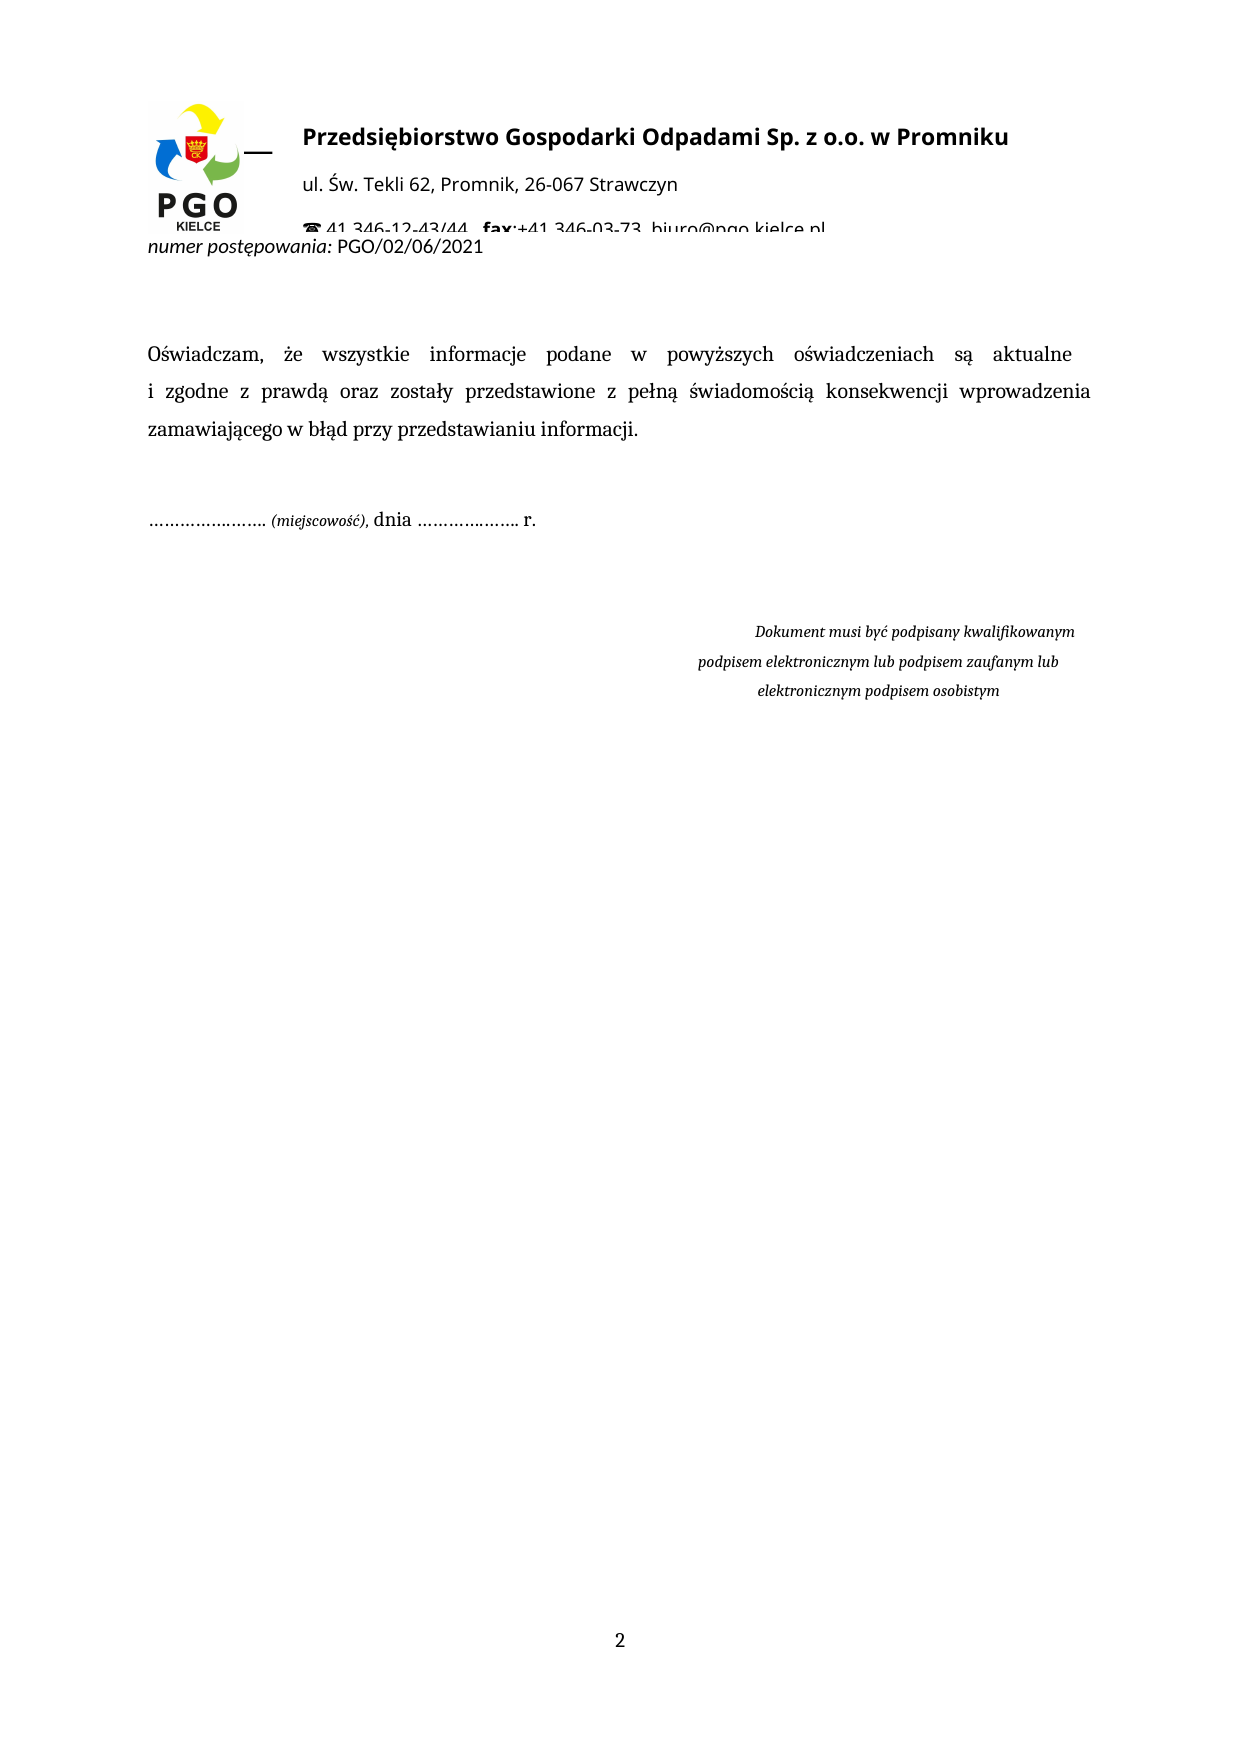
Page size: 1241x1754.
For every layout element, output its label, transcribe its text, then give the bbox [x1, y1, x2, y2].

picture [147, 101, 244, 234]
text Oświadczam, że wszystkie informacje podane w powyższych oświadczeniach są aktualne i zgodne z prawdą oraz zostały przedstawione z pełną świadomością konsekwencji wprowadzenia zamawiającego w błąd przy przedstawianiu informacji. [148, 341, 1093, 442]
text Dokument musi być podpisany kwalifikowanym podpisem elektronicznym lub podpisem zaufanym lub elektronicznym podpisem osobistym [664, 579, 1093, 701]
text …………….……. (miejscowość), dnia ………….……. r. [148, 507, 1093, 531]
